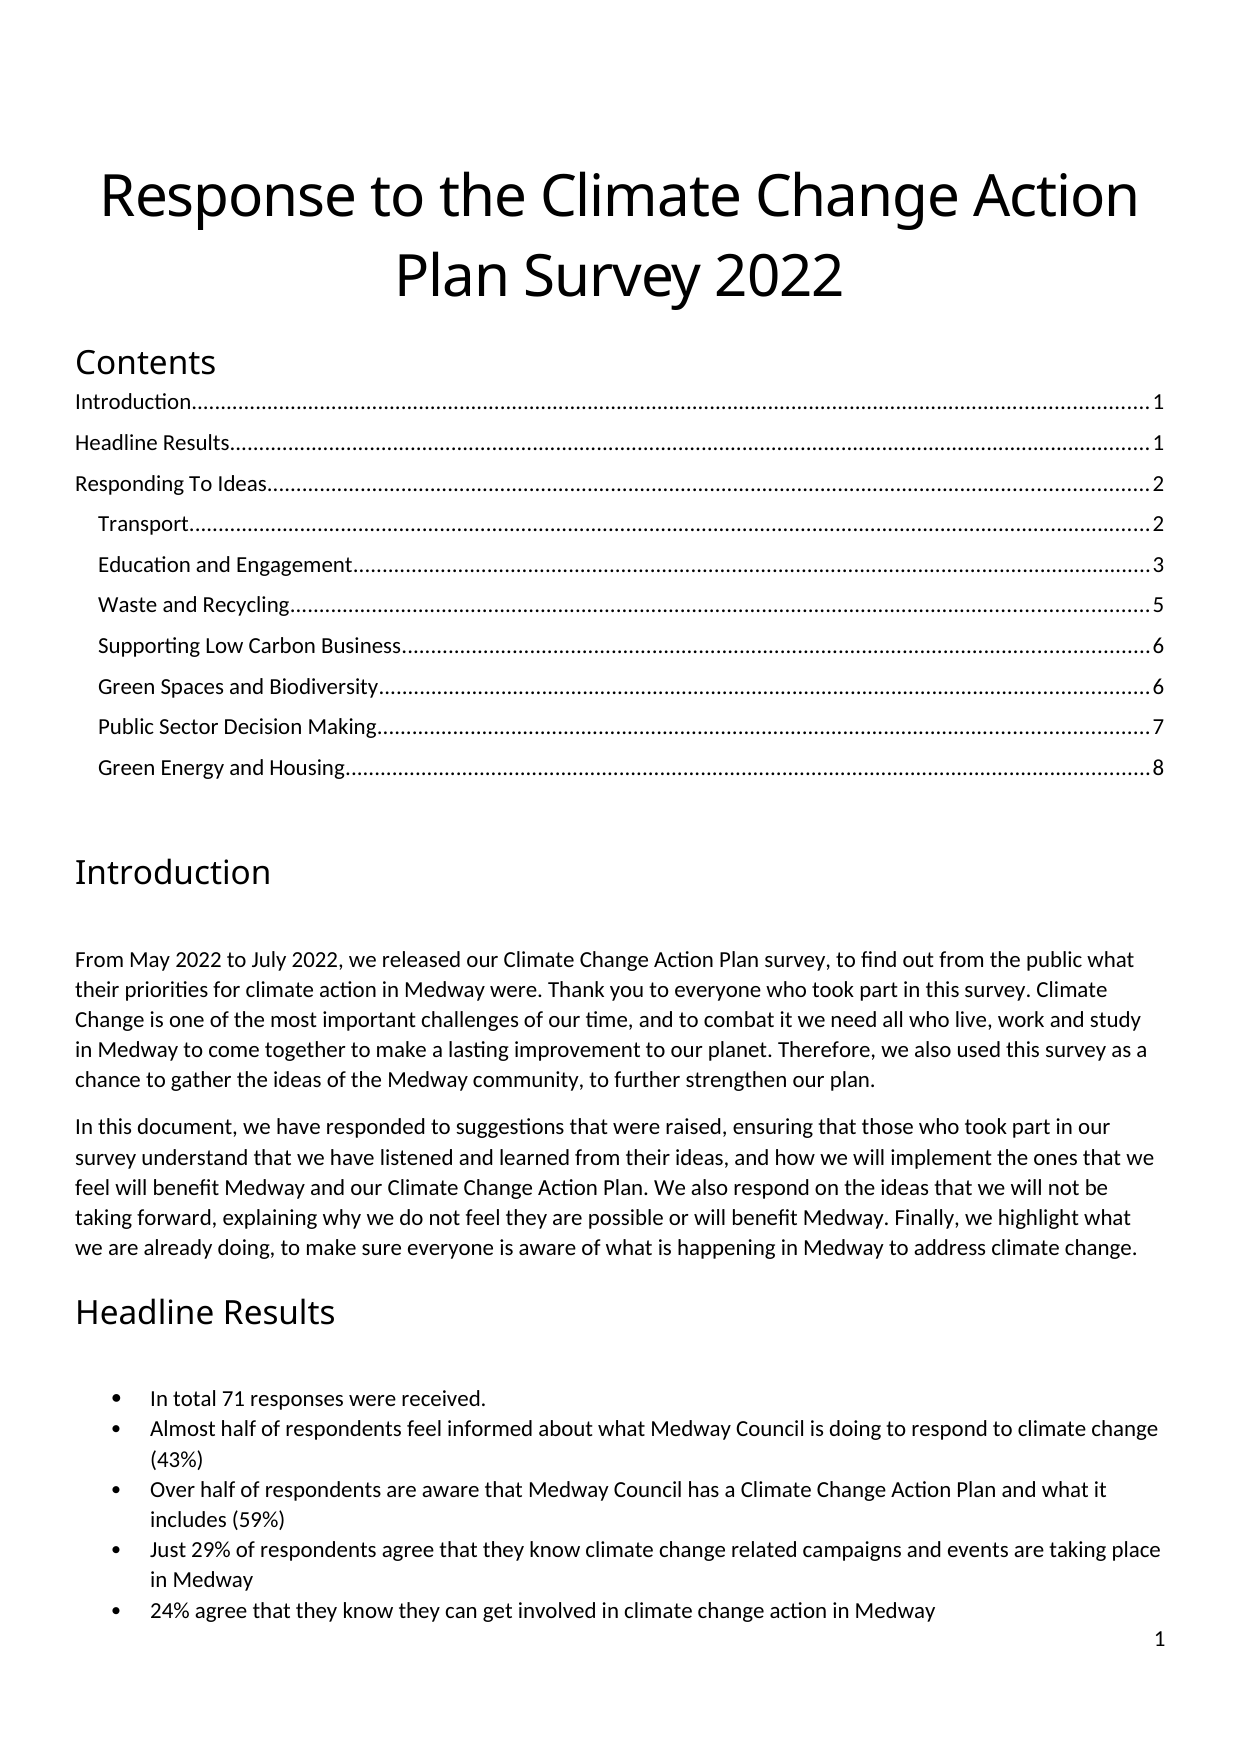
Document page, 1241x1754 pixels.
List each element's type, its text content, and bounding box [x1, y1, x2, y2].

list 24% agree that they know they can get involved in climate change action in Medway [112, 1596, 1165, 1624]
subtitle Headline Results [75, 1288, 1165, 1334]
text In this document, we have responded to suggestions that were raised, ensuring that those who took part in our survey understand that we have listened and learned from their ideas, and how we will implement the ones that we feel will benefit Medway and our Climate Change Action Plan. We also respond on the ideas that we will not be taking forward, explaining why we do not feel they are possible or will benefit Medway. Finally, we highlight what we are already doing, to make sure everyone is aware of what is happening in Medway to address climate change. [75, 1112, 1165, 1261]
subtitle Introduction [75, 849, 1165, 894]
title Response to the Climate Change Action Plan Survey 2022 [75, 154, 1165, 313]
list Almost half of respondents feel informed about what Medway Council is doing to respond to climate change (43%) [112, 1414, 1165, 1473]
list Over half of respondents are aware that Medway Council has a Climate Change Action Plan and what it includes (59%) [112, 1475, 1165, 1533]
text From May 2022 to July 2022, we released our Climate Change Action Plan survey, to find out from the public what their priorities for climate action in Medway were. Thank you to everyone who took part in this survey. Climate Change is one of the most important challenges of our time, and to combat it we need all who live, work and study in Medway to come together to make a lasting improvement to our planet. Therefore, we also used this survey as a chance to gather the ideas of the Medway community, to further strengthen our plan. [75, 945, 1165, 1093]
list Just 29% of respondents agree that they know climate change related campaigns and events are taking place in Medway [112, 1535, 1165, 1593]
list In total 71 responses were received. [112, 1384, 1165, 1412]
